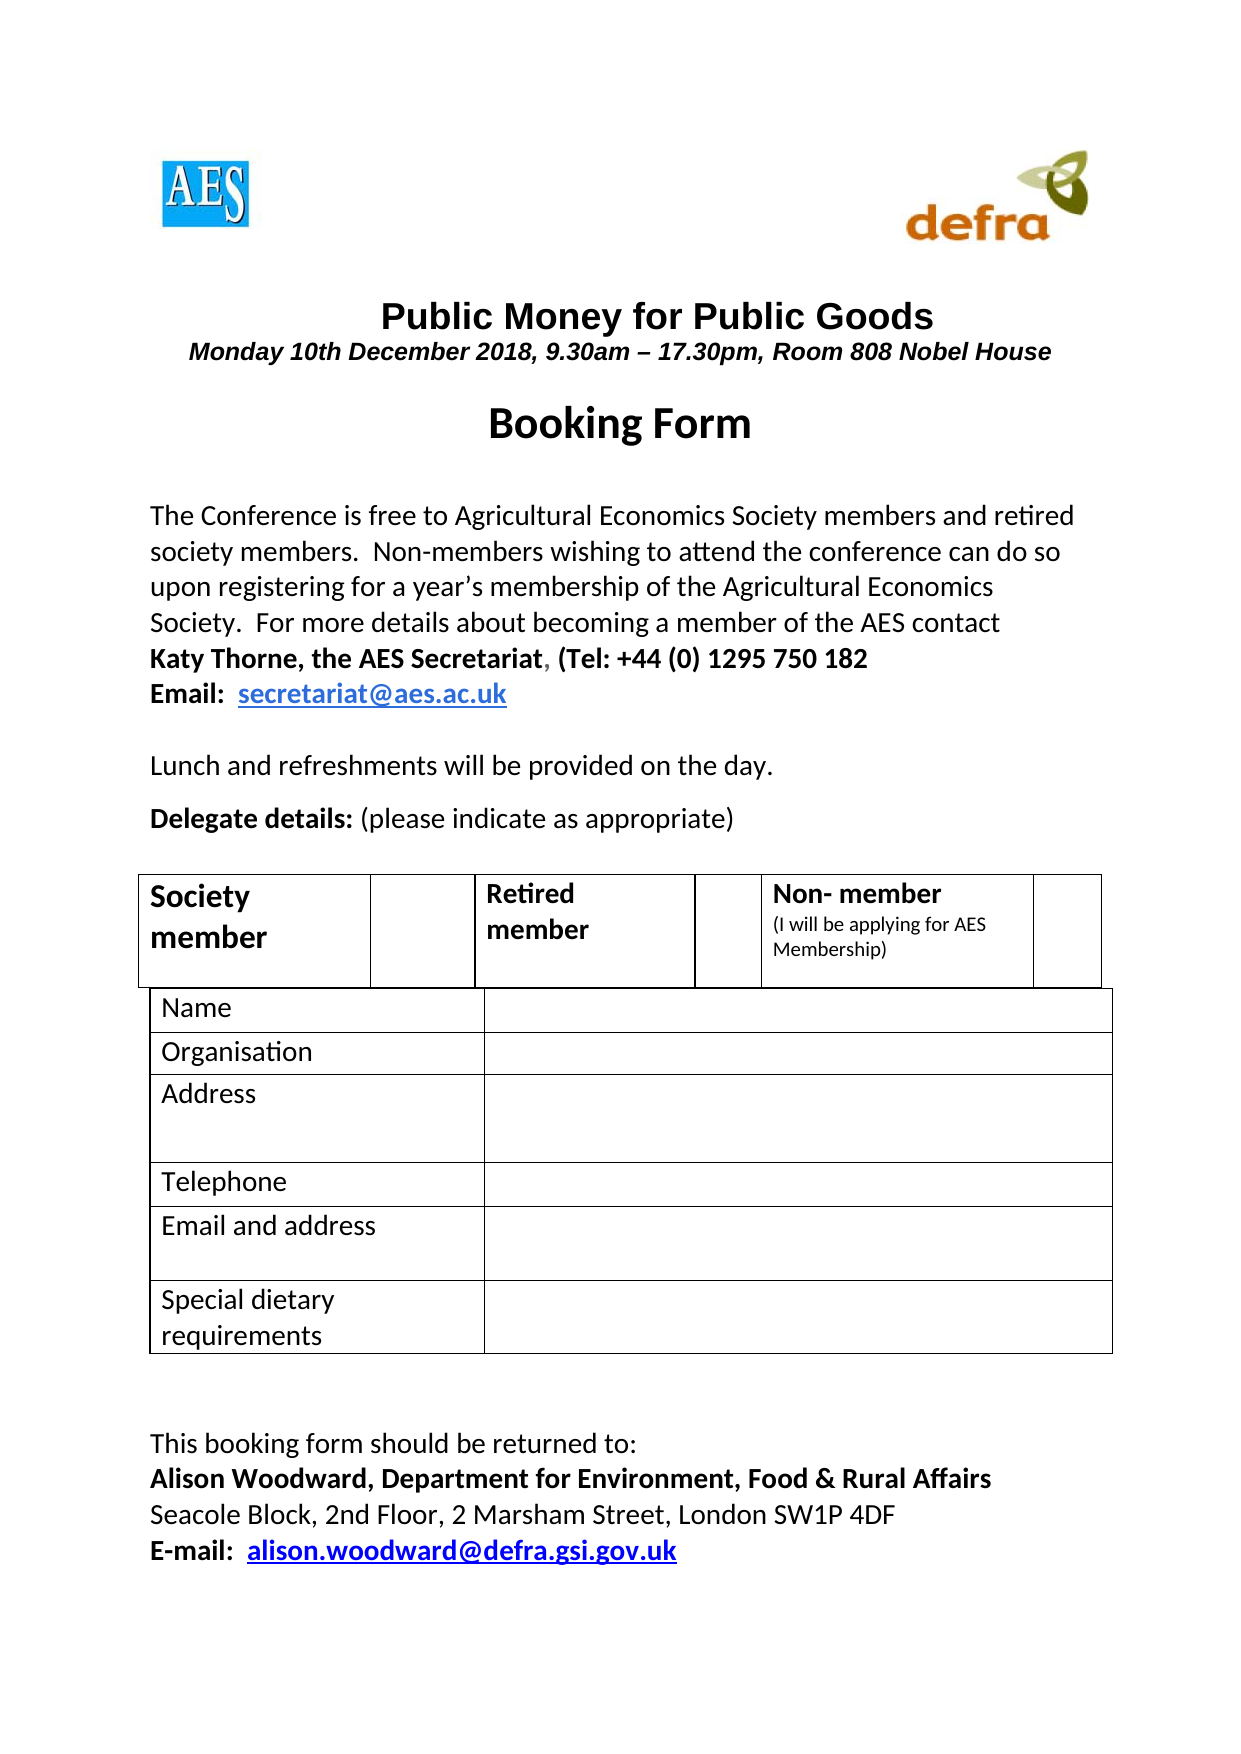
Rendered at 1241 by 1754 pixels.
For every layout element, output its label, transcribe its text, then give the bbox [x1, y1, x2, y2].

table_header [696, 875, 761, 987]
table_cell Email and address [151, 1207, 484, 1280]
table_header [371, 875, 474, 987]
text The Conference is free to Agricultural Economics Society members and retired society members. Non-members wishing to attend the conference can do so upon registering for a year’s membership of the Agricultural Economics Society. For more details about becoming a member of the AES contact Katy Thorne, the AES Secretariat, (Tel: +44 (0) 1295 750 182 Email: secretariat@aes.ac.uk [150, 497, 1090, 711]
table_cell [485, 1207, 1112, 1280]
table_header [485, 989, 1112, 1032]
text Lunch and refreshments will be provided on the day. Delegate details: (please indicate as appropriate) [150, 747, 1090, 836]
table_cell [485, 1163, 1112, 1206]
table_cell [485, 1075, 1112, 1162]
table_cell Organisation [151, 1033, 484, 1074]
table_header Retired member [476, 875, 694, 987]
table_cell Telephone [151, 1163, 484, 1206]
table_cell [485, 1033, 1112, 1074]
text Booking Form [150, 394, 1090, 450]
text Monday 10th December 2018, 9.30am – 17.30pm, Room 808 Nobel House [150, 337, 1090, 366]
table_header [1034, 875, 1101, 987]
table_cell Address [151, 1075, 484, 1162]
picture [150, 149, 1089, 244]
table_cell Special dietary requirements [151, 1281, 484, 1352]
table_header Non- member (I will be applying for AES Membership) [762, 875, 1033, 987]
text Public Money for Public Goods [225, 294, 1090, 337]
table_header Society member [139, 875, 370, 987]
text This booking form should be returned to: Alison Woodward, Department for Environment, Food & Rural Affairs Seacole Block, 2nd Floor, 2 Marsham Street, London SW1P 4DF E-mail: alison.woodward@defra.gsi.gov.uk [150, 1354, 1078, 1567]
table_cell [485, 1281, 1112, 1352]
table_header Name [151, 989, 484, 1032]
